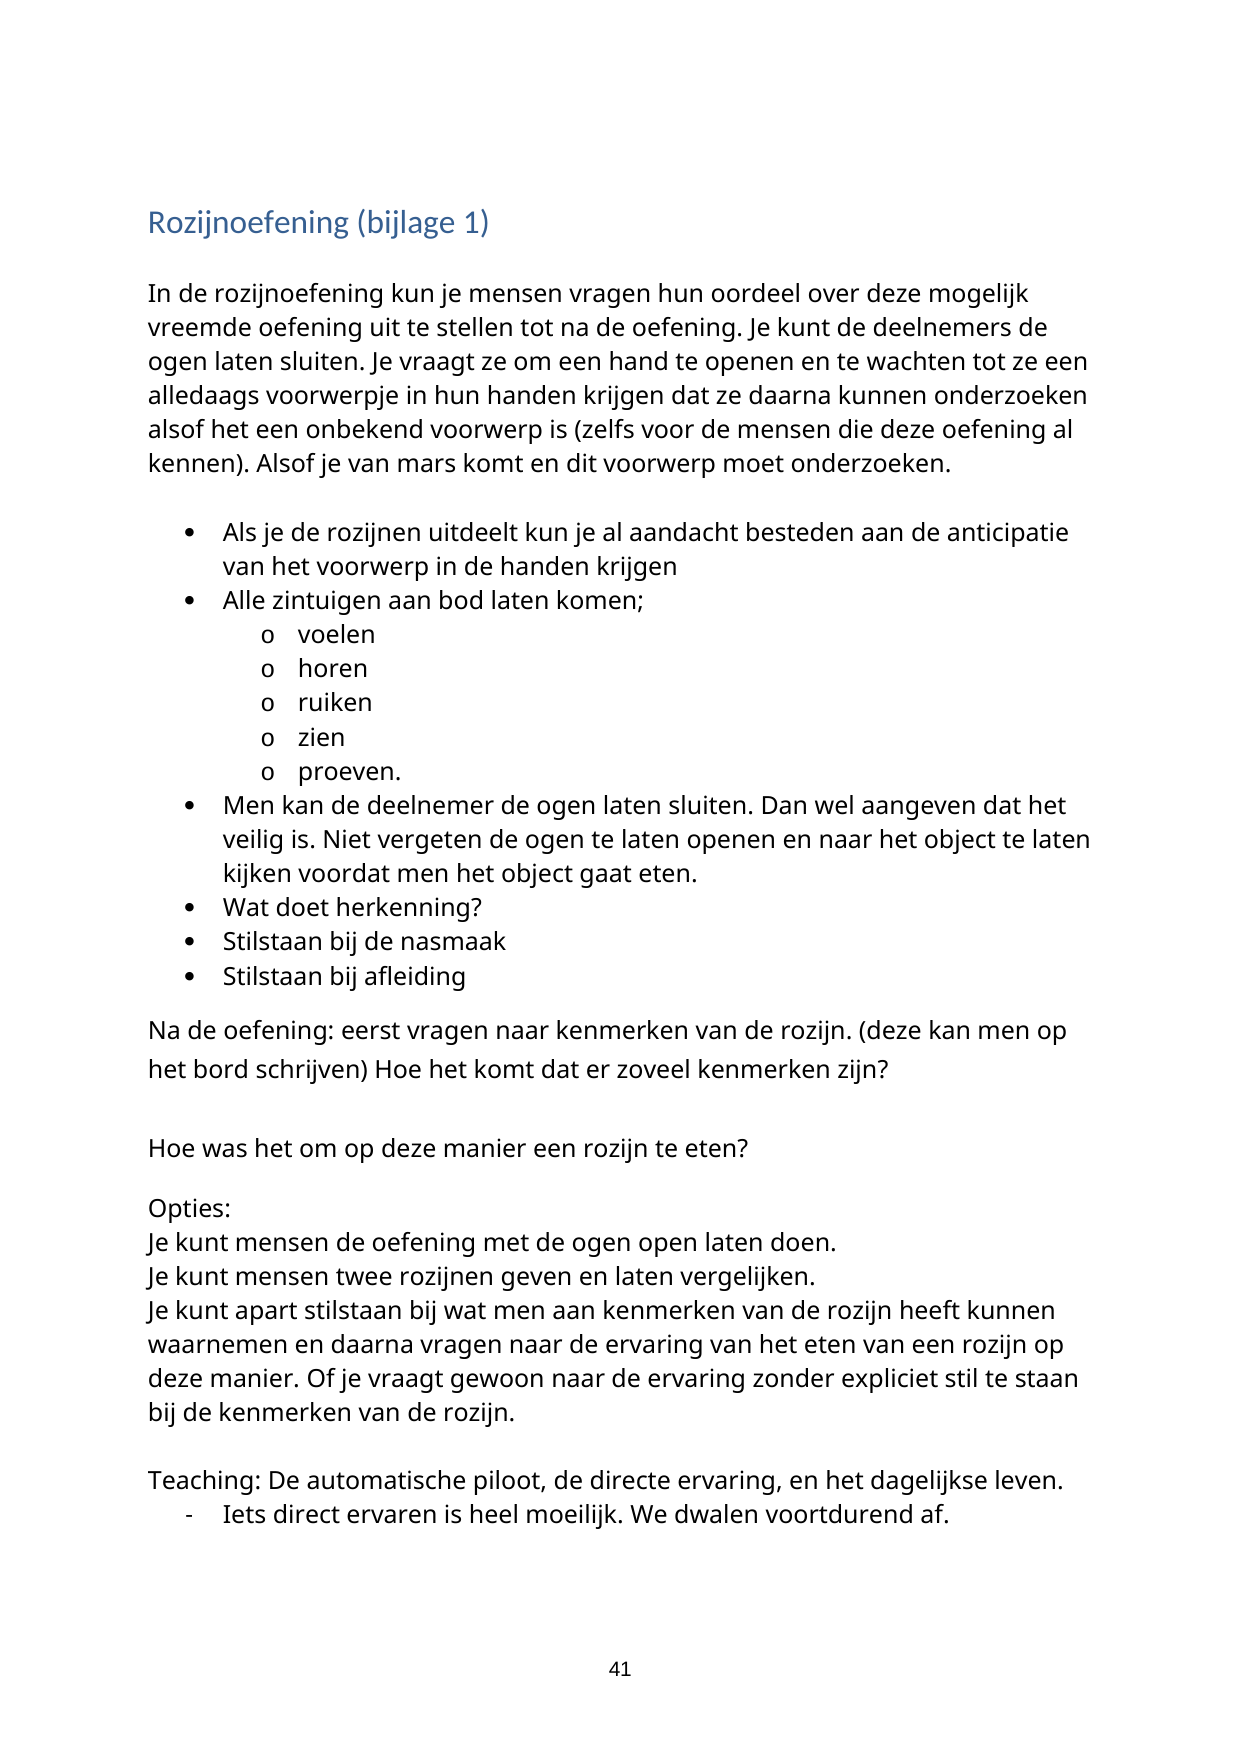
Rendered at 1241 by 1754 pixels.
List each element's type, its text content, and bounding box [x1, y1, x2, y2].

text Je kunt mensen twee rozijnen geven en laten vergelijken. [148, 1259, 1093, 1293]
list voelen [260, 616, 1093, 651]
text Hoe was het om op deze manier een rozijn te eten? [148, 1131, 1093, 1164]
list Alle zintuigen aan bod laten komen; [185, 582, 1093, 616]
text In de rozijnoefening kun je mensen vragen hun oordeel over deze mogelijk vreemde oefening uit te stellen tot na de oefening. Je kunt de deelnemers de ogen laten sluiten. Je vraagt ze om een hand te openen en te wachten tot ze een alledaags voorwerpje in hun handen krijgen dat ze daarna kunnen onderzoeken alsof het een onbekend voorwerp is (zelfs voor de mensen die deze oefening al kennen). Alsof je van mars komt en dit voorwerp moet onderzoeken. [148, 276, 1093, 480]
list ruiken [260, 685, 1093, 719]
list proeven. [260, 753, 1093, 788]
list Iets direct ervaren is heel moeilijk. We dwalen voortdurend af. [185, 1497, 1093, 1531]
list Als je de rozijnen uitdeelt kun je al aandacht besteden aan de anticipatie van het voorwerp in de handen krijgen [185, 514, 1093, 582]
text Je kunt apart stilstaan bij wat men aan kenmerken van de rozijn heeft kunnen waarnemen en daarna vragen naar de ervaring van het eten van een rozijn op deze manier. Of je vraagt gewoon naar de ervaring zonder expliciet stil te staan bij de kenmerken van de rozijn. [148, 1293, 1093, 1429]
list Stilstaan bij afleiding [185, 958, 1093, 992]
list Men kan de deelnemer de ogen laten sluiten. Dan wel aangeven dat het veilig is. Niet vergeten de ogen te laten openen en naar het object te laten kijken voordat men het object gaat eten. [185, 788, 1093, 890]
list Stilstaan bij de nasmaak [185, 924, 1093, 958]
text Teaching: De automatische piloot, de directe ervaring, en het dagelijkse leven. [148, 1463, 1093, 1497]
list horen [260, 651, 1093, 685]
list zien [260, 719, 1093, 753]
subtitle Rozijnoefening (bijlage 1) [148, 201, 1093, 242]
list Wat doet herkenning? [185, 890, 1093, 924]
text Opties: Je kunt mensen de oefening met de ogen open laten doen. [148, 1191, 1093, 1259]
text Na de oefening: eerst vragen naar kenmerken van de rozijn. (deze kan men op het bord schrijven) Hoe het komt dat er zoveel kenmerken zijn? [148, 1013, 1093, 1086]
